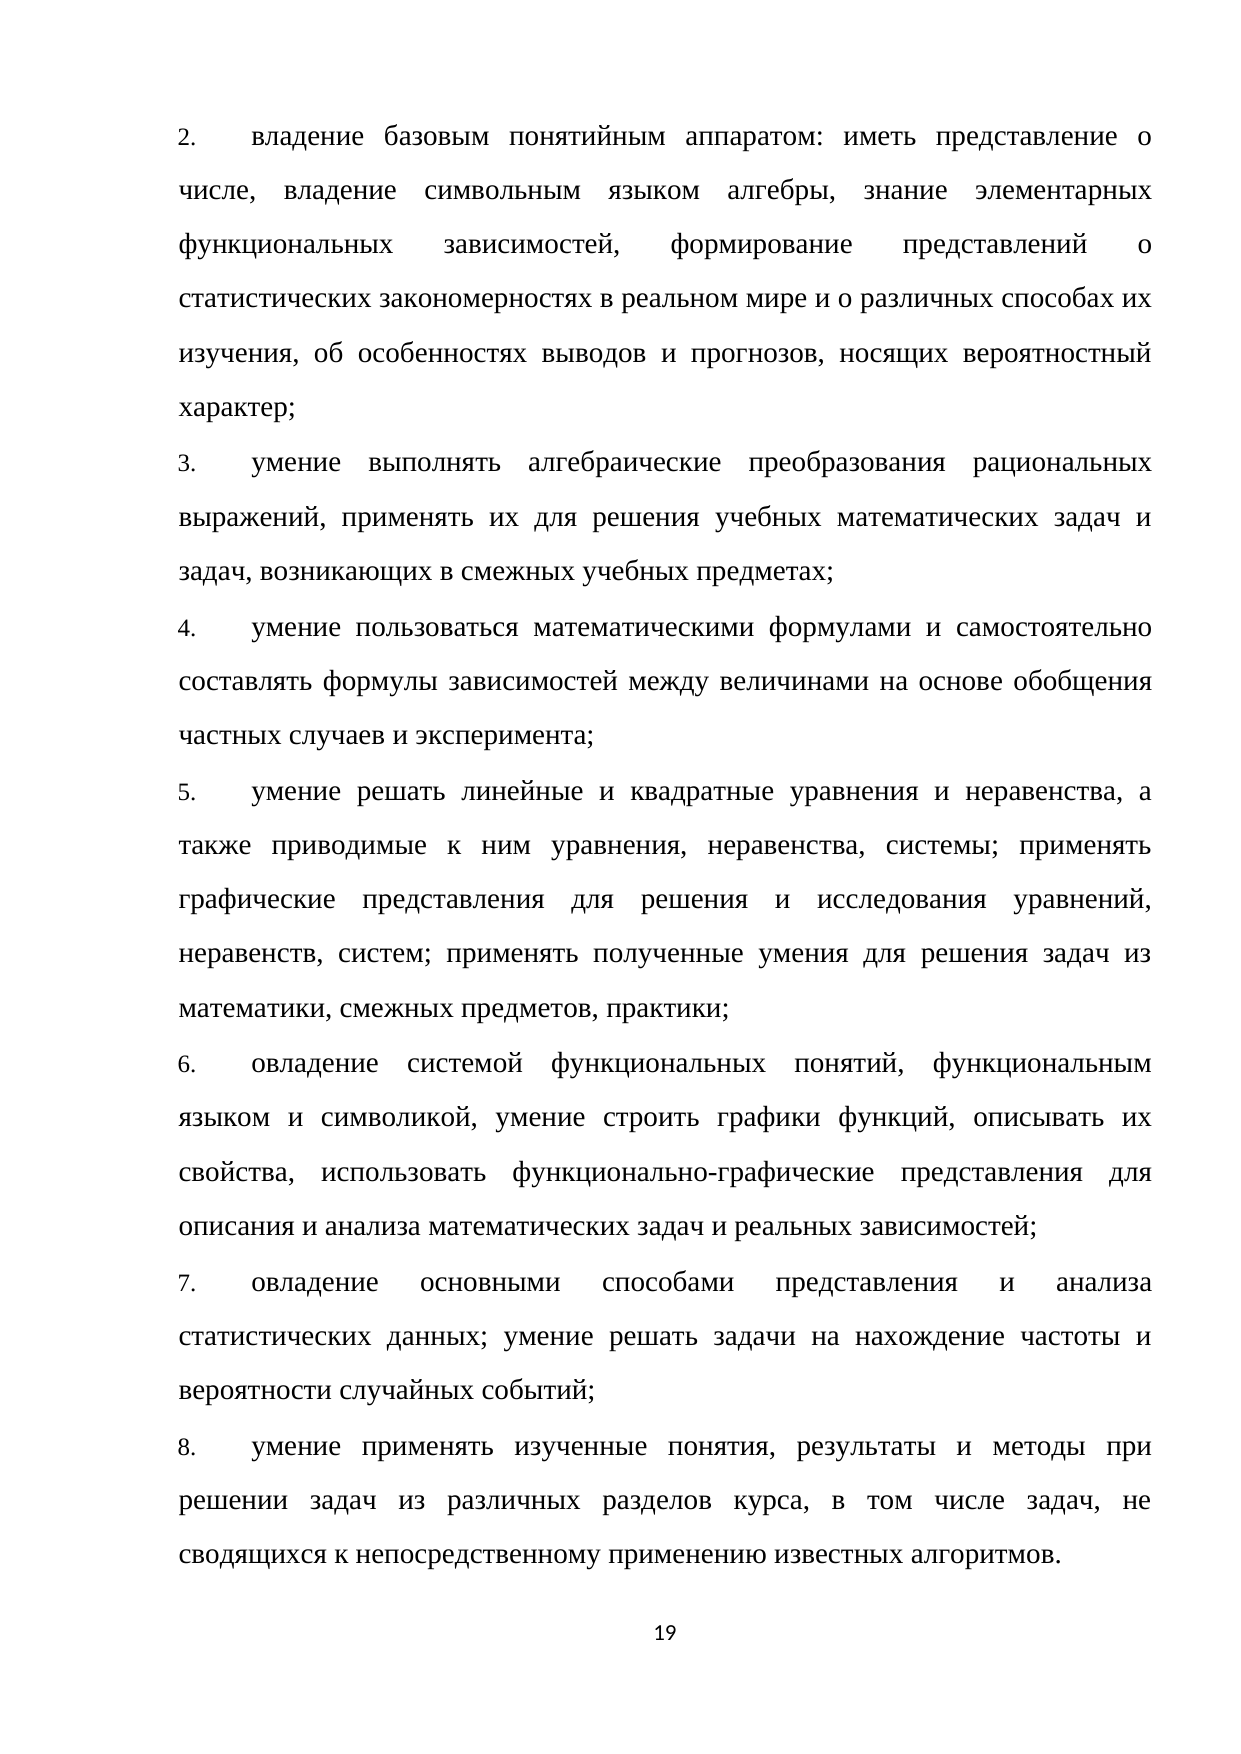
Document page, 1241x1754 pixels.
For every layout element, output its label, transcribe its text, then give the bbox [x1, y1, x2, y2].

list овладение системой функциональных понятий, функциональным языком и символикой, умение строить графики функций, описывать их свойства, использовать функционально-графические представления для описания и анализа математических задач и реальных зависимостей; [177, 1045, 1153, 1242]
list умение пользоваться математическими формулами и самостоятельно составлять формулы зависимостей между величинами на основе обобщения частных случаев и эксперимента; [177, 609, 1153, 751]
list владение базовым понятийным аппаратом: иметь представление о числе, владение символьным языком алгебры, знание элементарных функциональных зависимостей, формирование представлений о статистических закономерностях в реальном мире и о различных способах их изучения, об особенностях выводов и прогнозов, носящих вероятностный характер; [177, 118, 1153, 423]
list овладение основными способами представления и анализа статистических данных; умение решать задачи на нахождение частоты и вероятности случайных событий; [177, 1264, 1153, 1406]
list умение выполнять алгебраические преобразования рациональных выражений, применять их для решения учебных математических задач и задач, возникающих в смежных учебных предметах; [177, 444, 1153, 587]
list умение применять изученные понятия, результаты и методы при решении задач из различных разделов курса, в том числе задач, не сводящихся к непосредственному применению известных алгоритмов. [177, 1428, 1153, 1570]
list умение решать линейные и квадратные уравнения и неравенства, а также приводимые к ним уравнения, неравенства, системы; применять графические представления для решения и исследования уравнений, неравенств, систем; применять полученные умения для решения задач из математики, смежных предметов, практики; [177, 773, 1153, 1023]
